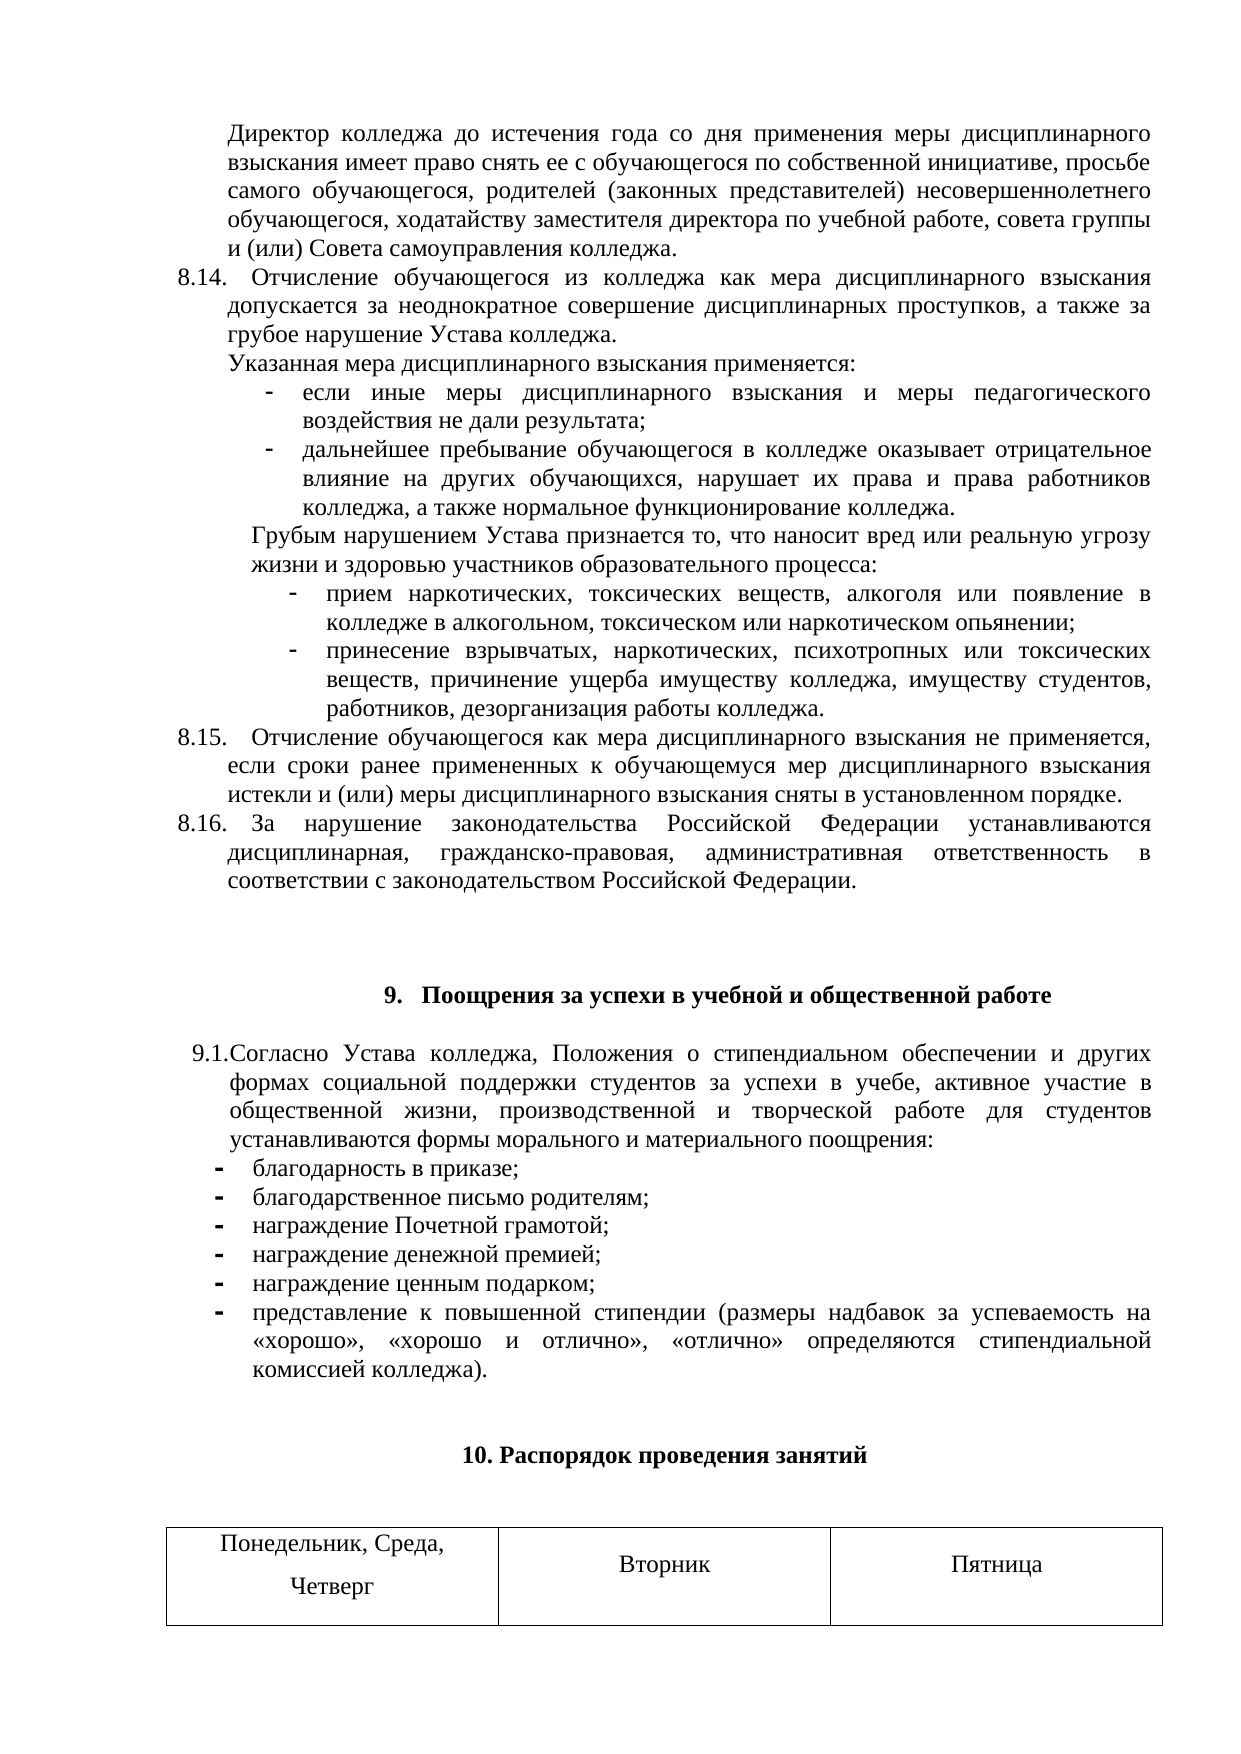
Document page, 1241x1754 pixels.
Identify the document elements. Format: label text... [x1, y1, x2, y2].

text Грубым нарушением Устава признается то, что наносит вред или реальную угрозу жизни и здоровью участников образовательного процесса: [251, 521, 1152, 578]
list награждение денежной премией; [215, 1239, 1152, 1268]
text Указанная мера дисциплинарного взыскания применяется: [227, 348, 1152, 377]
list если иные меры дисциплинарного взыскания и меры педагогического воздействия не дали результата; [265, 377, 1152, 434]
text Директор колледжа до истечения года со дня применения меры дисциплинарного взыскания имеет право снять ее с обучающегося по собственной инициативе, просьбе самого обучающегося, родителей (законных представителей) несовершеннолетнего обучающегося, ходатайству заместителя директора по учебной работе, совета группы и (или) Совета самоуправления колледжа. [227, 118, 1152, 262]
list За нарушение законодательства Российской Федерации устанавливаются дисциплинарная, гражданско-правовая, административная ответственность в соответствии с законодательством Российской Федерации. [177, 808, 1152, 894]
table_header Пятница [831, 1528, 1162, 1625]
list Распорядок проведения занятий [177, 1441, 1152, 1469]
table_header Понедельник, Среда, Четверг [167, 1528, 498, 1625]
list благодарность в приказе; [215, 1153, 1152, 1182]
list представление к повышенной стипендии (размеры надбавок за успеваемость на «хорошо», «хорошо и отлично», «отлично» определяются стипендиальной комиссией колледжа). [215, 1297, 1152, 1383]
list прием наркотических, токсических веществ, алкоголя или появление в колледже в алкогольном, токсическом или наркотическом опьянении; [288, 578, 1152, 636]
list Поощрения за успехи в учебной и общественной работе [384, 981, 1152, 1009]
list дальнейшее пребывание обучающегося в колледже оказывает отрицательное влияние на других обучающихся, нарушает их права и права работников колледжа, а также нормальное функционирование колледжа. [265, 434, 1152, 521]
list награждение ценным подарком; [215, 1268, 1152, 1297]
table_header Вторник [499, 1528, 830, 1625]
list Согласно Устава колледжа, Положения о стипендиальном обеспечении и других формах социальной поддержки студентов за успехи в учебе, активное участие в общественной жизни, производственной и творческой работе для студентов устанавливаются формы морального и материального поощрения: [192, 1038, 1152, 1153]
list принесение взрывчатых, наркотических, психотропных или токсических веществ, причинение ущерба имуществу колледжа, имуществу студентов, работников, дезорганизация работы колледжа. [288, 636, 1152, 722]
list благодарственное письмо родителям; [215, 1182, 1152, 1211]
list Отчисление обучающегося из колледжа как мера дисциплинарного взыскания допускается за неоднократное совершение дисциплинарных проступков, а также за грубое нарушение Устава колледжа. [177, 262, 1152, 348]
list награждение Почетной грамотой; [215, 1211, 1152, 1239]
list Отчисление обучающегося как мера дисциплинарного взыскания не применяется, если сроки ранее примененных к обучающемуся мер дисциплинарного взыскания истекли и (или) меры дисциплинарного взыскания сняты в установленном порядке. [177, 722, 1152, 808]
